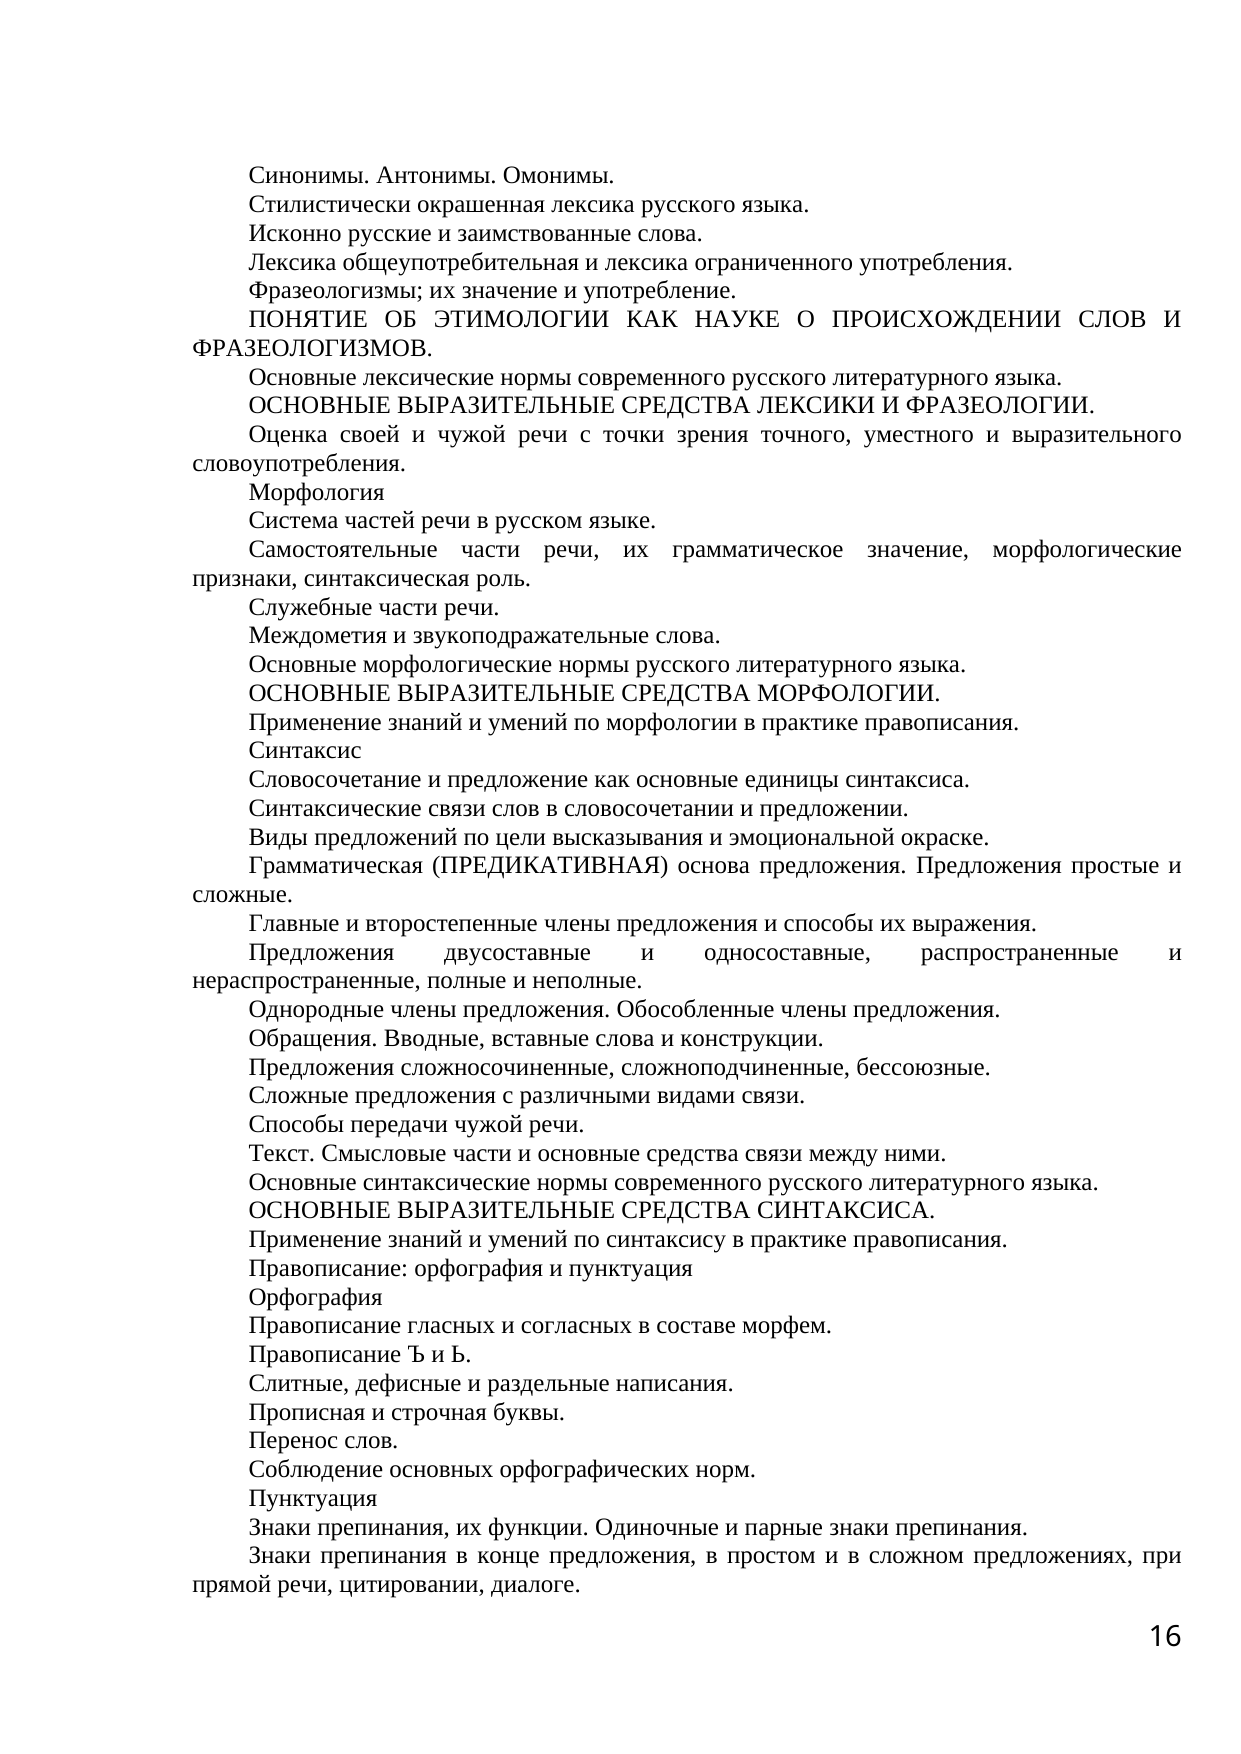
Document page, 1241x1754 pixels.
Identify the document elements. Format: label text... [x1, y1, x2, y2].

text Система частей речи в русском языке. [192, 505, 1183, 534]
text Междометия и звукоподражательные слова. [192, 620, 1183, 649]
text Виды предложений по цели высказывания и эмоциональной окраске. [192, 822, 1183, 850]
text ОСНОВНЫЕ ВЫРАЗИТЕЛЬНЫЕ СРЕДСТВА ЛЕКСИКИ И ФРАЗЕОЛОГИИ. [192, 390, 1183, 419]
text Обращения. Вводные, вставные слова и конструкции. [192, 1023, 1183, 1052]
text Способы передачи чужой речи. [192, 1109, 1183, 1138]
text ПОНЯТИЕ ОБ ЭТИМОЛОГИИ КАК НАУКЕ О ПРОИСХОЖДЕНИИ СЛОВ И ФРАЗЕОЛОГИЗМОВ. [192, 304, 1183, 362]
text Правописание гласных и согласных в составе морфем. [192, 1310, 1183, 1339]
text Основные морфологические нормы русского литературного языка. [192, 649, 1183, 678]
text Правописание: орфография и пунктуация [192, 1253, 1183, 1282]
text Словосочетание и предложение как основные единицы синтаксиса. [192, 764, 1183, 793]
text Грамматическая (ПРЕДИКАТИВНАЯ) основа предложения. Предложения простые и сложные. [192, 850, 1183, 908]
text Слитные, дефисные и раздельные написания. [192, 1368, 1183, 1397]
text ОСНОВНЫЕ ВЫРАЗИТЕЛЬНЫЕ СРЕДСТВА МОРФОЛОГИИ. [192, 678, 1183, 707]
text Применение знаний и умений по морфологии в практике правописания. [192, 707, 1183, 735]
text Предложения сложносочиненные, сложноподчиненные, бессоюзные. [192, 1052, 1183, 1080]
text Знаки препинания, их функции. Одиночные и парные знаки препинания. [192, 1512, 1183, 1540]
text Синтаксис [192, 735, 1183, 764]
text Правописание Ъ и Ь. [192, 1339, 1183, 1368]
text Основные лексические нормы современного русского литературного языка. [192, 362, 1183, 390]
text Стилистически окрашенная лексика русского языка. [192, 189, 1183, 218]
text Синонимы. Антонимы. Омонимы. [192, 160, 1183, 189]
text Сложные предложения с различными видами связи. [192, 1080, 1183, 1109]
text Применение знаний и умений по синтаксису в практике правописания. [192, 1224, 1183, 1253]
text Лексика общеупотребительная и лексика ограниченного употребления. [192, 247, 1183, 275]
text Главные и второстепенные члены предложения и способы их выражения. [192, 908, 1183, 937]
text Фразеологизмы; их значение и употребление. [192, 275, 1183, 304]
text Однородные члены предложения. Обособленные члены предложения. [192, 994, 1183, 1023]
text Предложения двусоставные и односоставные, распространенные и нераспространенные, полные и неполные. [192, 937, 1183, 994]
text Морфология [192, 477, 1183, 505]
text Перенос слов. [192, 1425, 1183, 1454]
text Прописная и строчная буквы. [192, 1397, 1183, 1425]
text Основные синтаксические нормы современного русского литературного языка. [192, 1167, 1183, 1195]
text Синтаксические связи слов в словосочетании и предложении. [192, 793, 1183, 822]
text Оценка своей и чужой речи с точки зрения точного, уместного и выразительного словоупотребления. [192, 419, 1183, 477]
text Исконно русские и заимствованные слова. [192, 218, 1183, 247]
text Самостоятельные части речи, их грамматическое значение, морфологические признаки, синтаксическая роль. [192, 534, 1183, 592]
text Пунктуация [192, 1483, 1183, 1512]
text Служебные части речи. [192, 592, 1183, 620]
text Знаки препинания в конце предложения, в простом и в сложном предложениях, при прямой речи, цитировании, диалоге. [192, 1540, 1183, 1598]
text ОСНОВНЫЕ ВЫРАЗИТЕЛЬНЫЕ СРЕДСТВА СИНТАКСИСА. [192, 1195, 1183, 1224]
text Соблюдение основных орфографических норм. [192, 1454, 1183, 1483]
text Орфография [192, 1282, 1183, 1310]
text Текст. Смысловые части и основные средства связи между ними. [192, 1138, 1183, 1167]
